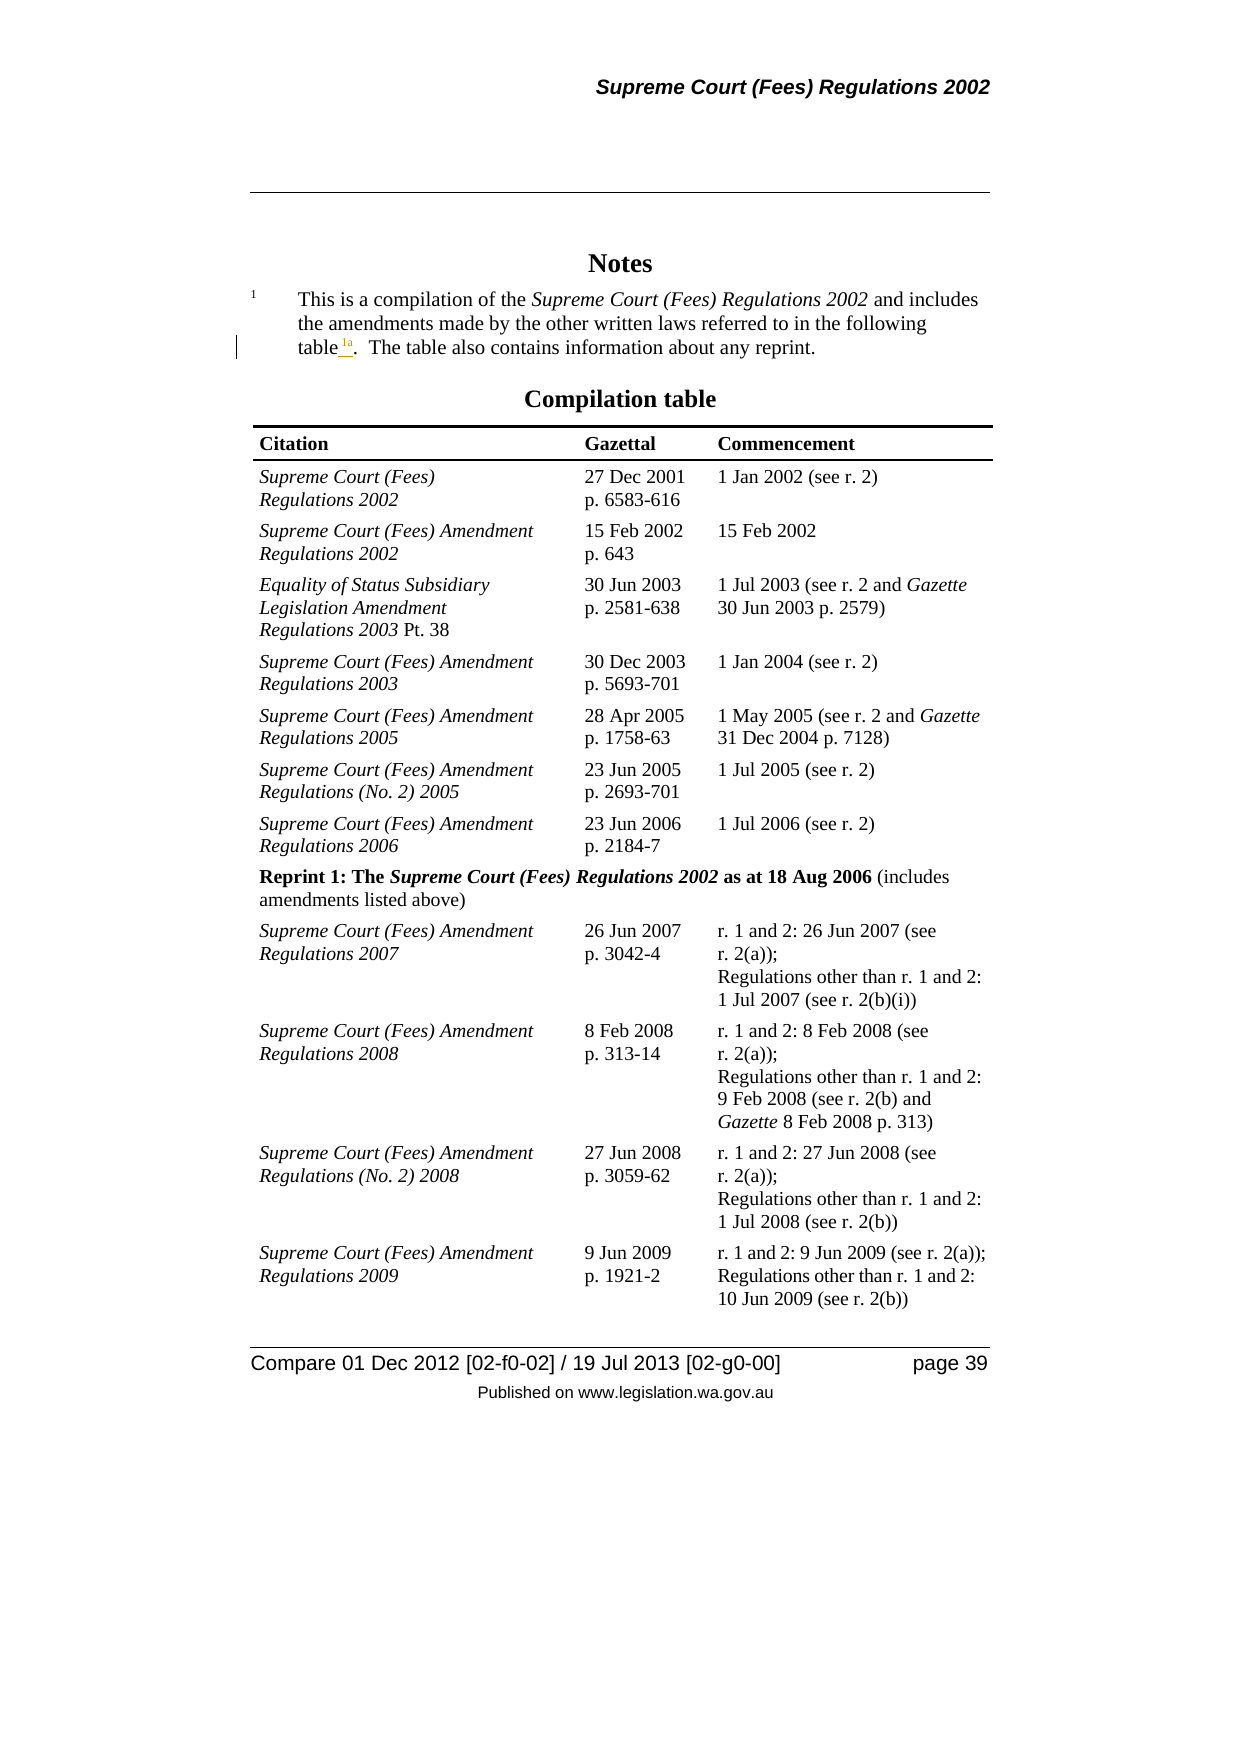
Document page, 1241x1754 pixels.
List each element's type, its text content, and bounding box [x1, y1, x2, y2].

table_cell Supreme Court (Fees) Amendment Regulations 2005 [253, 699, 578, 753]
table_cell 23 Jun 2005 p. 2693-701 [579, 753, 711, 807]
subtitle Compilation table [250, 384, 990, 413]
table_cell Supreme Court (Fees) Amendment Regulations 2009 [253, 1237, 578, 1313]
table_cell 15 Feb 2002 p. 643 [579, 515, 711, 569]
table_cell 8 Feb 2008 p. 313-14 [579, 1015, 711, 1137]
table_cell 9 Jun 2009 p. 1921-2 [579, 1237, 711, 1313]
table_cell Supreme Court (Fees) Amendment Regulations (No. 2) 2005 [253, 753, 578, 807]
table_cell 15 Feb 2002 [711, 515, 993, 569]
table_cell 26 Jun 2007 p. 3042-4 [579, 915, 711, 1015]
text 1 This is a compilation of the Supreme Court (Fees) Regulations 2002 and includes the amendments made by the other written laws referred to in the following table. The table also contains information about any reprint. [250, 287, 990, 359]
table_cell Supreme Court (Fees) Regulations 2002 [253, 461, 578, 515]
table_header Citation [253, 428, 578, 459]
table_cell 1 Jul 2005 (see r. 2) [711, 753, 993, 807]
table_cell 28 Apr 2005 p. 1758-63 [579, 699, 711, 753]
table_cell Equality of Status Subsidiary Legislation Amendment Regulations 2003 Pt. 38 [253, 569, 578, 645]
table_cell r. 1 and 2: 27 Jun 2008 (see r. 2(a)); Regulations other than r. 1 and 2: 1 Jul 2008 (see r. 2(b)) [711, 1137, 992, 1237]
table_cell 1 Jul 2006 (see r. 2) [711, 807, 993, 861]
table_cell r. 1 and 2: 9 Jun 2009 (see r. 2(a)); Regulations other than r. 1 and 2: 10 Jun 2009 (see r. 2(b)) [711, 1237, 992, 1313]
table_cell r. 1 and 2: 26 Jun 2007 (see r. 2(a)); Regulations other than r. 1 and 2: 1 Jul 2007 (see r. 2(b)(i)) [711, 915, 993, 1015]
table_header Commencement [711, 428, 993, 459]
table_cell r. 1 and 2: 8 Feb 2008 (see r. 2(a)); Regulations other than r. 1 and 2: 9 Feb 2008 (see r. 2(b) and Gazette 8 Feb 2008 p. 313) [711, 1015, 992, 1137]
table_cell Reprint 1: The Supreme Court (Fees) Regulations 2002 as at 18 Aug 2006 (includes amendments listed above) [253, 861, 993, 915]
table_cell Supreme Court (Fees) Amendment Regulations (No. 2) 2008 [253, 1137, 578, 1237]
table_cell 30 Dec 2003 p. 5693-701 [579, 645, 711, 699]
table_cell 27 Dec 2001 p. 6583-616 [579, 461, 711, 515]
table_cell 1 Jul 2003 (see r. 2 and Gazette 30 Jun 2003 p. 2579) [711, 569, 993, 645]
table_cell Supreme Court (Fees) Amendment Regulations 2008 [253, 1015, 578, 1137]
table_cell 23 Jun 2006 p. 2184-7 [579, 807, 711, 861]
table_cell Supreme Court (Fees) Amendment Regulations 2002 [253, 515, 578, 569]
table_cell Supreme Court (Fees) Amendment Regulations 2006 [253, 807, 578, 861]
table_cell 1 Jan 2002 (see r. 2) [711, 461, 993, 515]
table_cell 1 May 2005 (see r. 2 and Gazette 31 Dec 2004 p. 7128) [711, 699, 993, 753]
table_cell 1 Jan 2004 (see r. 2) [711, 645, 993, 699]
table_header Gazettal [579, 428, 711, 459]
table_cell 27 Jun 2008 p. 3059-62 [579, 1137, 711, 1237]
table_cell Supreme Court (Fees) Amendment Regulations 2003 [253, 645, 578, 699]
table_cell 30 Jun 2003 p. 2581-638 [579, 569, 711, 645]
table_cell Supreme Court (Fees) Amendment Regulations 2007 [253, 915, 578, 1015]
subtitle Notes [250, 247, 990, 279]
